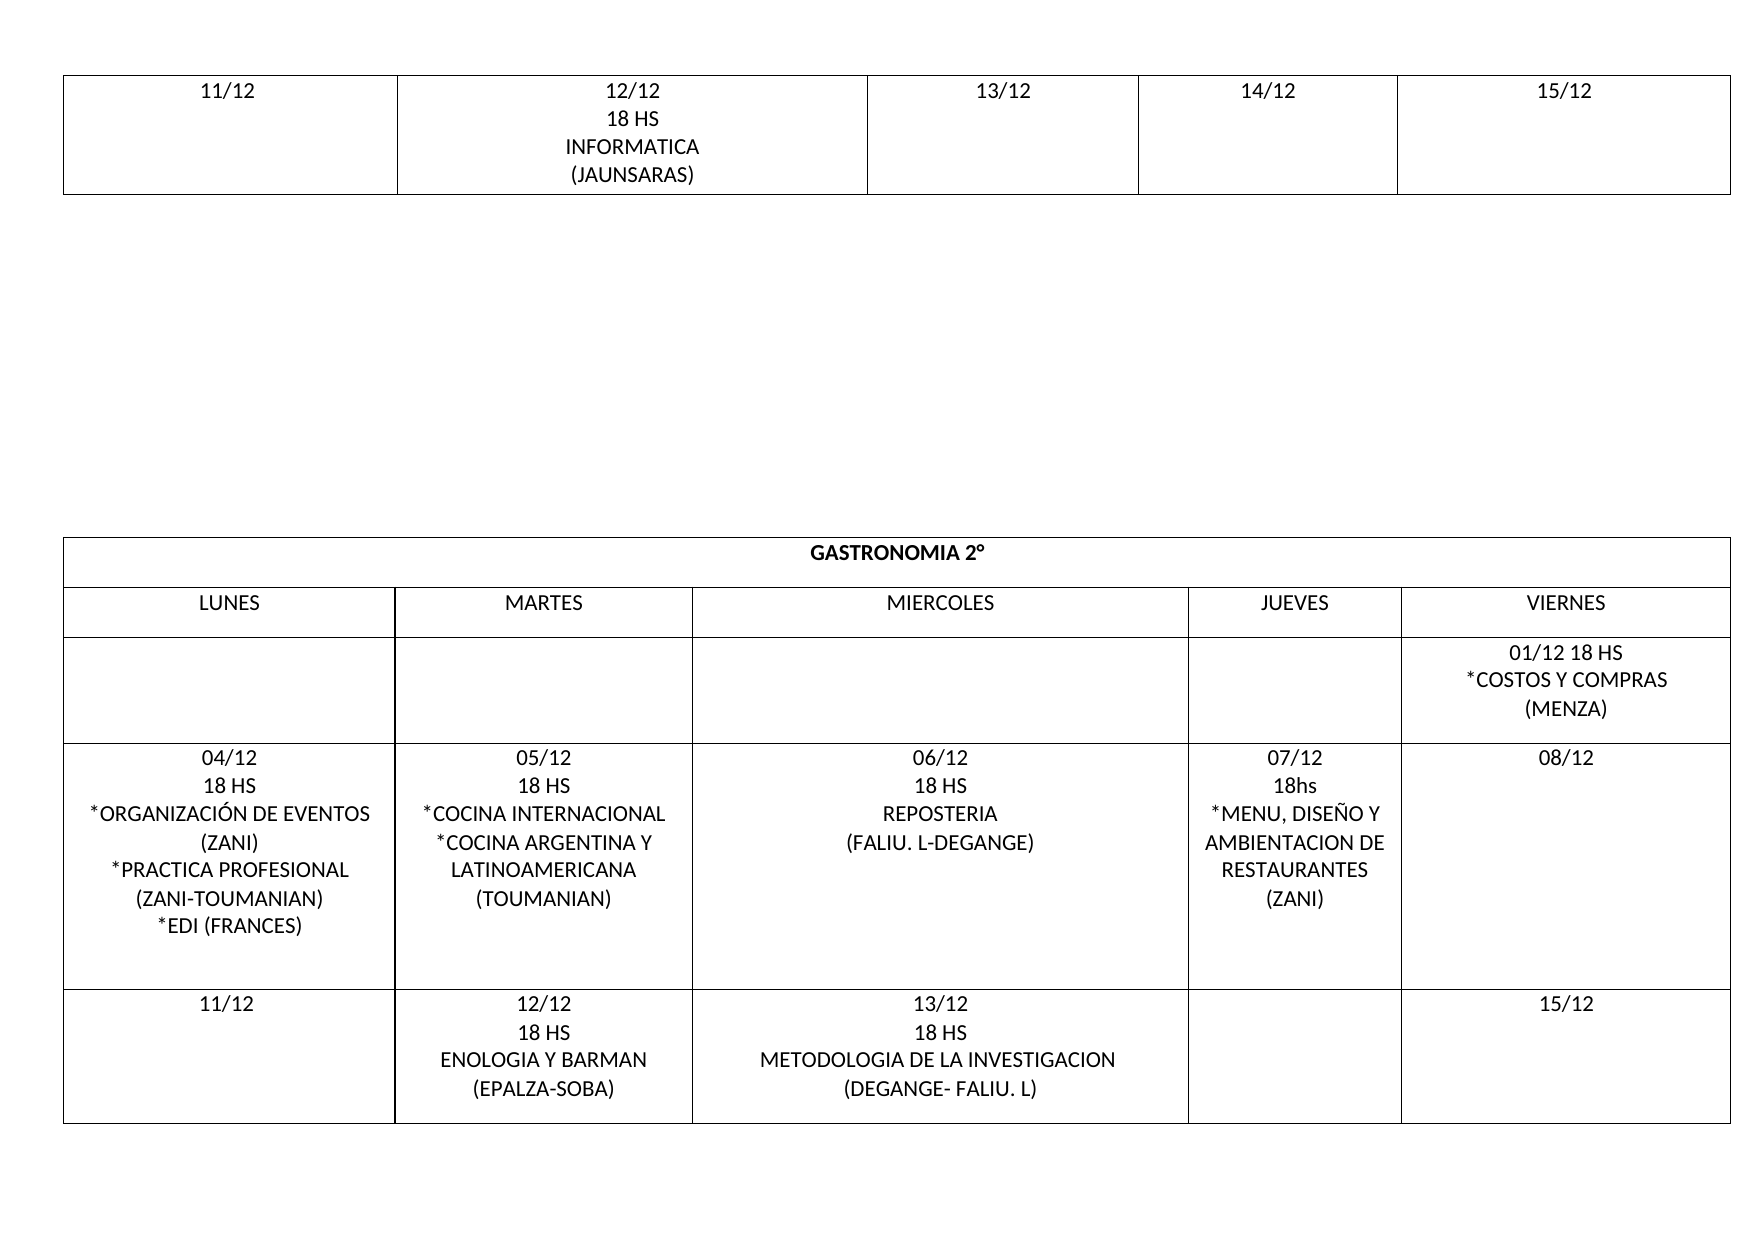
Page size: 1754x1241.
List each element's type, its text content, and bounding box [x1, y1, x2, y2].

table_cell 11/12 [64, 76, 397, 194]
table_header GASTRONOMIA 2° [64, 538, 1730, 587]
table_cell MIERCOLES [693, 588, 1188, 637]
table_cell JUEVES [1189, 588, 1401, 637]
table_cell VIERNES [1402, 588, 1730, 637]
table_cell 14/12 [1139, 76, 1397, 194]
table_cell 13/12 18 HS METODOLOGIA DE LA INVESTIGACION (DEGANGE- FALIU. L) [693, 990, 1188, 1122]
table_cell 12/12 18 HS INFORMATICA (JAUNSARAS) [398, 76, 867, 194]
table_cell [64, 638, 394, 742]
table_cell [396, 638, 692, 742]
table_cell 15/12 [1398, 76, 1730, 194]
table_cell 06/12 18 HS REPOSTERIA (FALIU. L-DEGANGE) [693, 744, 1188, 988]
table_cell 13/12 [868, 76, 1138, 194]
table_cell 04/12 18 HS *ORGANIZACIÓN DE EVENTOS (ZANI) *PRACTICA PROFESIONAL (ZANI-TOUMANIAN) *EDI (FRANCES) [64, 744, 394, 988]
table_cell [1189, 990, 1401, 1122]
table_cell MARTES [396, 588, 692, 637]
table_cell 15/12 [1402, 990, 1730, 1122]
table_cell LUNES [64, 588, 394, 637]
table_cell [693, 638, 1188, 742]
table_cell 01/12 18 HS *COSTOS Y COMPRAS (MENZA) [1402, 638, 1730, 742]
table_cell 11/12 [64, 990, 394, 1122]
table_cell 05/12 18 HS *COCINA INTERNACIONAL *COCINA ARGENTINA Y LATINOAMERICANA (TOUMANIAN) [396, 744, 692, 988]
table_cell [1189, 638, 1401, 742]
table_cell 08/12 [1402, 744, 1730, 988]
table_cell 12/12 18 HS ENOLOGIA Y BARMAN (EPALZA-SOBA) [396, 990, 692, 1122]
table_cell 07/12 18hs *MENU, DISEÑO Y AMBIENTACION DE RESTAURANTES (ZANI) [1189, 744, 1401, 988]
